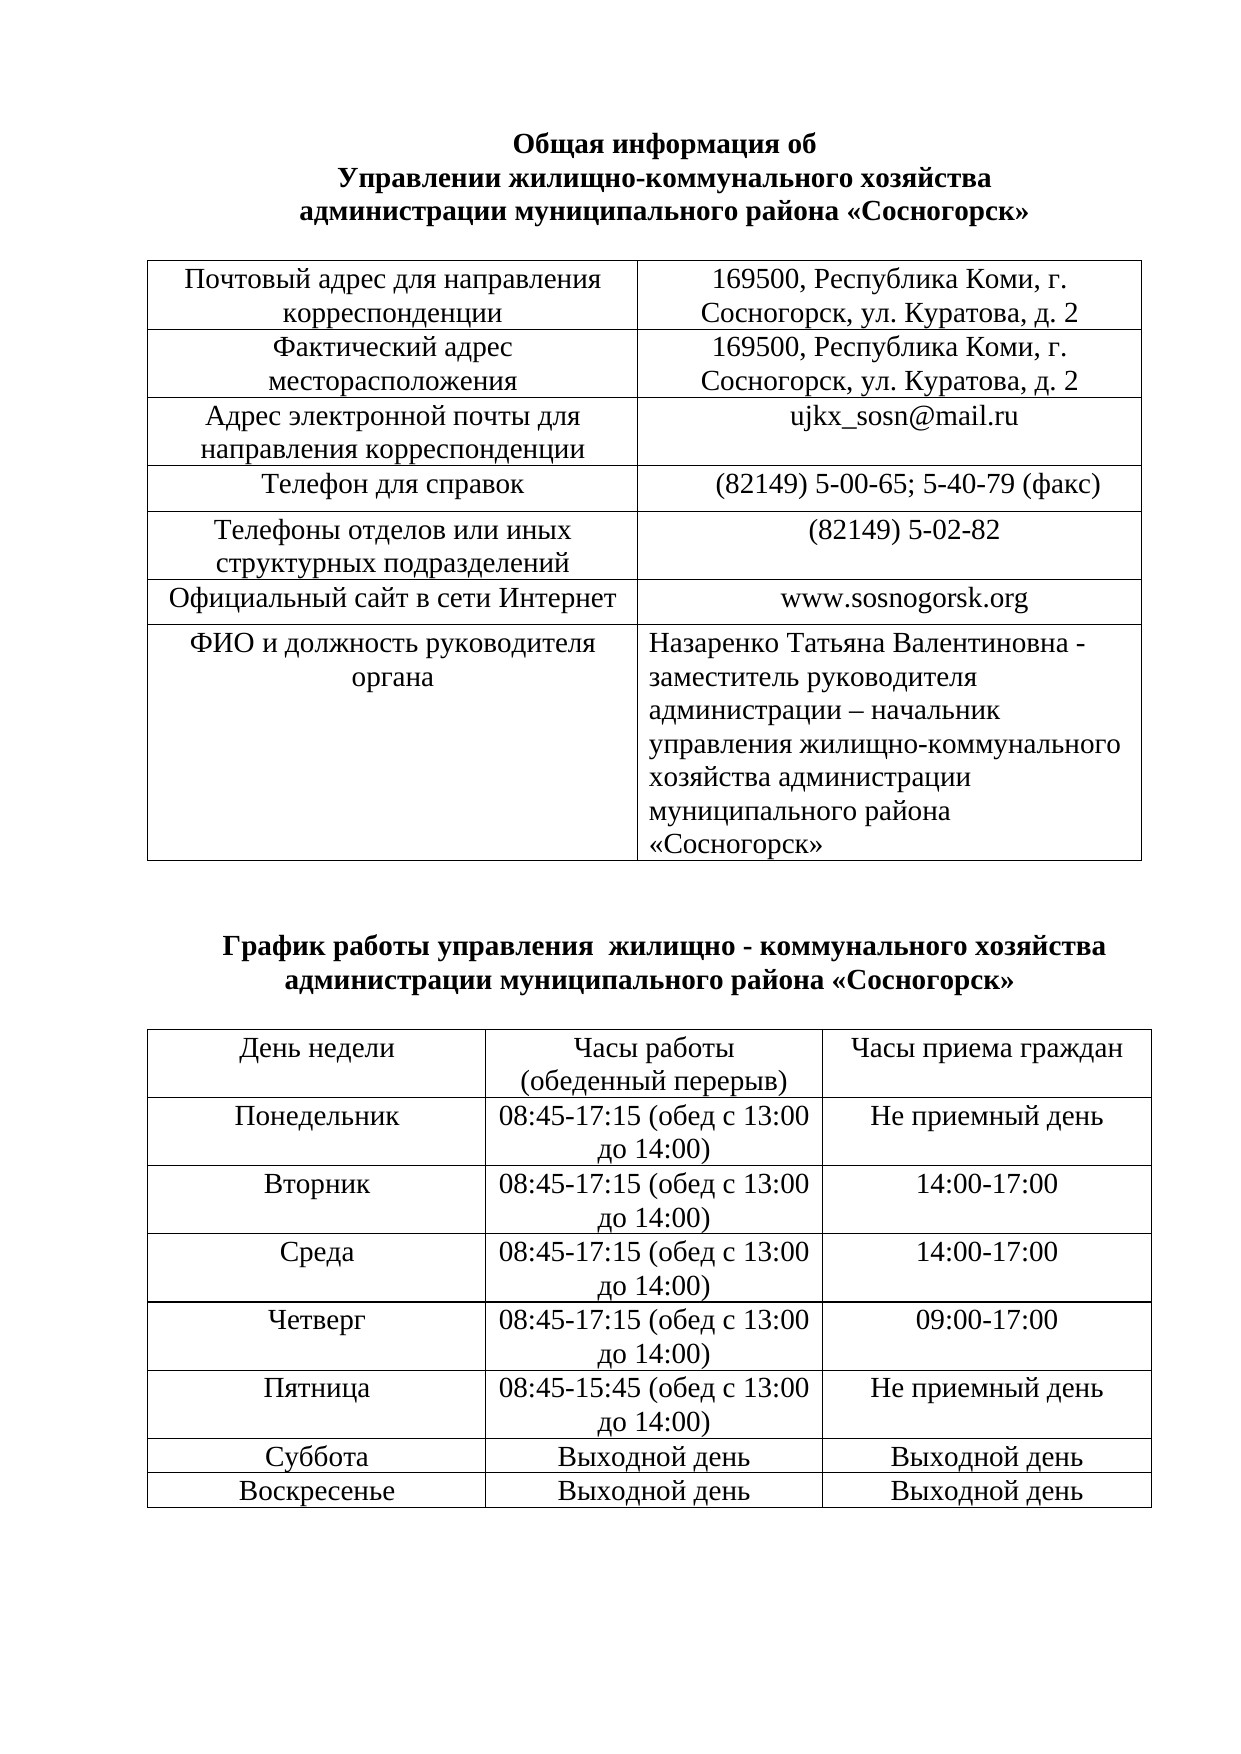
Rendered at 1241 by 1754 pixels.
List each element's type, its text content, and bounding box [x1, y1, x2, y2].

table_header Часы приема граждан [823, 1030, 1151, 1097]
table_cell Вторник [148, 1166, 485, 1233]
table_cell 14:00-17:00 [823, 1234, 1151, 1301]
table_cell www.sosnogorsk.org [638, 580, 1141, 624]
table_cell Назаренко Татьяна Валентиновна - заместитель руководителя администрации – начальник управления жилищно-коммунального хозяйства администрации муниципального района «Сосногорск» [638, 625, 1141, 860]
table_cell Суббота [148, 1439, 485, 1472]
table_cell (82149) 5-02-82 [638, 512, 1141, 579]
table_header День недели [148, 1030, 485, 1097]
table_cell (82149) 5-00-65; 5-40-79 (факс) [638, 466, 1141, 511]
table_cell Среда [148, 1234, 485, 1301]
table_cell Не приемный день [823, 1371, 1151, 1438]
table_cell Телефон для справок [148, 466, 637, 511]
table_cell ФИО и должность руководителя органа [148, 625, 637, 860]
table_cell Адрес электронной почты для направления корреспонденции [148, 398, 637, 465]
table_cell Пятница [148, 1371, 485, 1438]
table_cell Выходной день [486, 1439, 822, 1472]
table_cell Официальный сайт в сети Интернет [148, 580, 637, 624]
text График работы управления жилищно - коммунального хозяйства администрации муниципального района «Сосногорск» [148, 928, 1152, 995]
table_cell Телефоны отделов или иных структурных подразделений [148, 512, 637, 579]
table_cell Понедельник [148, 1098, 485, 1165]
table_cell Воскресенье [148, 1473, 485, 1507]
table_cell 08:45-17:15 (обед с 13:00 до 14:00) [486, 1234, 822, 1301]
table_cell 09:00-17:00 [823, 1303, 1151, 1369]
table_cell 08:45-17:15 (обед с 13:00 до 14:00) [486, 1098, 822, 1165]
table_header Часы работы (обеденный перерыв) [486, 1030, 822, 1097]
table_cell Фактический адрес месторасположения [148, 330, 637, 397]
table_cell Выходной день [823, 1439, 1151, 1472]
table_cell Выходной день [823, 1473, 1151, 1507]
table_cell 169500, Республика Коми, г. Сосногорск, ул. Куратова, д. 2 [638, 330, 1141, 397]
table_cell 14:00-17:00 [823, 1166, 1151, 1233]
table_cell Не приемный день [823, 1098, 1151, 1165]
text Общая информация об [148, 126, 1152, 160]
table_cell 08:45-17:15 (обед с 13:00 до 14:00) [486, 1303, 822, 1369]
table_cell Четверг [148, 1303, 485, 1369]
table_header 169500, Республика Коми, г. Сосногорск, ул. Куратова, д. 2 [638, 261, 1141, 328]
table_cell Выходной день [486, 1473, 822, 1507]
table_header Почтовый адрес для направления корреспонденции [148, 261, 637, 328]
text администрации муниципального района «Сосногорск» [148, 193, 1152, 227]
table_cell 08:45-17:15 (обед с 13:00 до 14:00) [486, 1166, 822, 1233]
table_cell 08:45-15:45 (обед с 13:00 до 14:00) [486, 1371, 822, 1438]
text Управлении жилищно-коммунального хозяйства [148, 160, 1152, 193]
